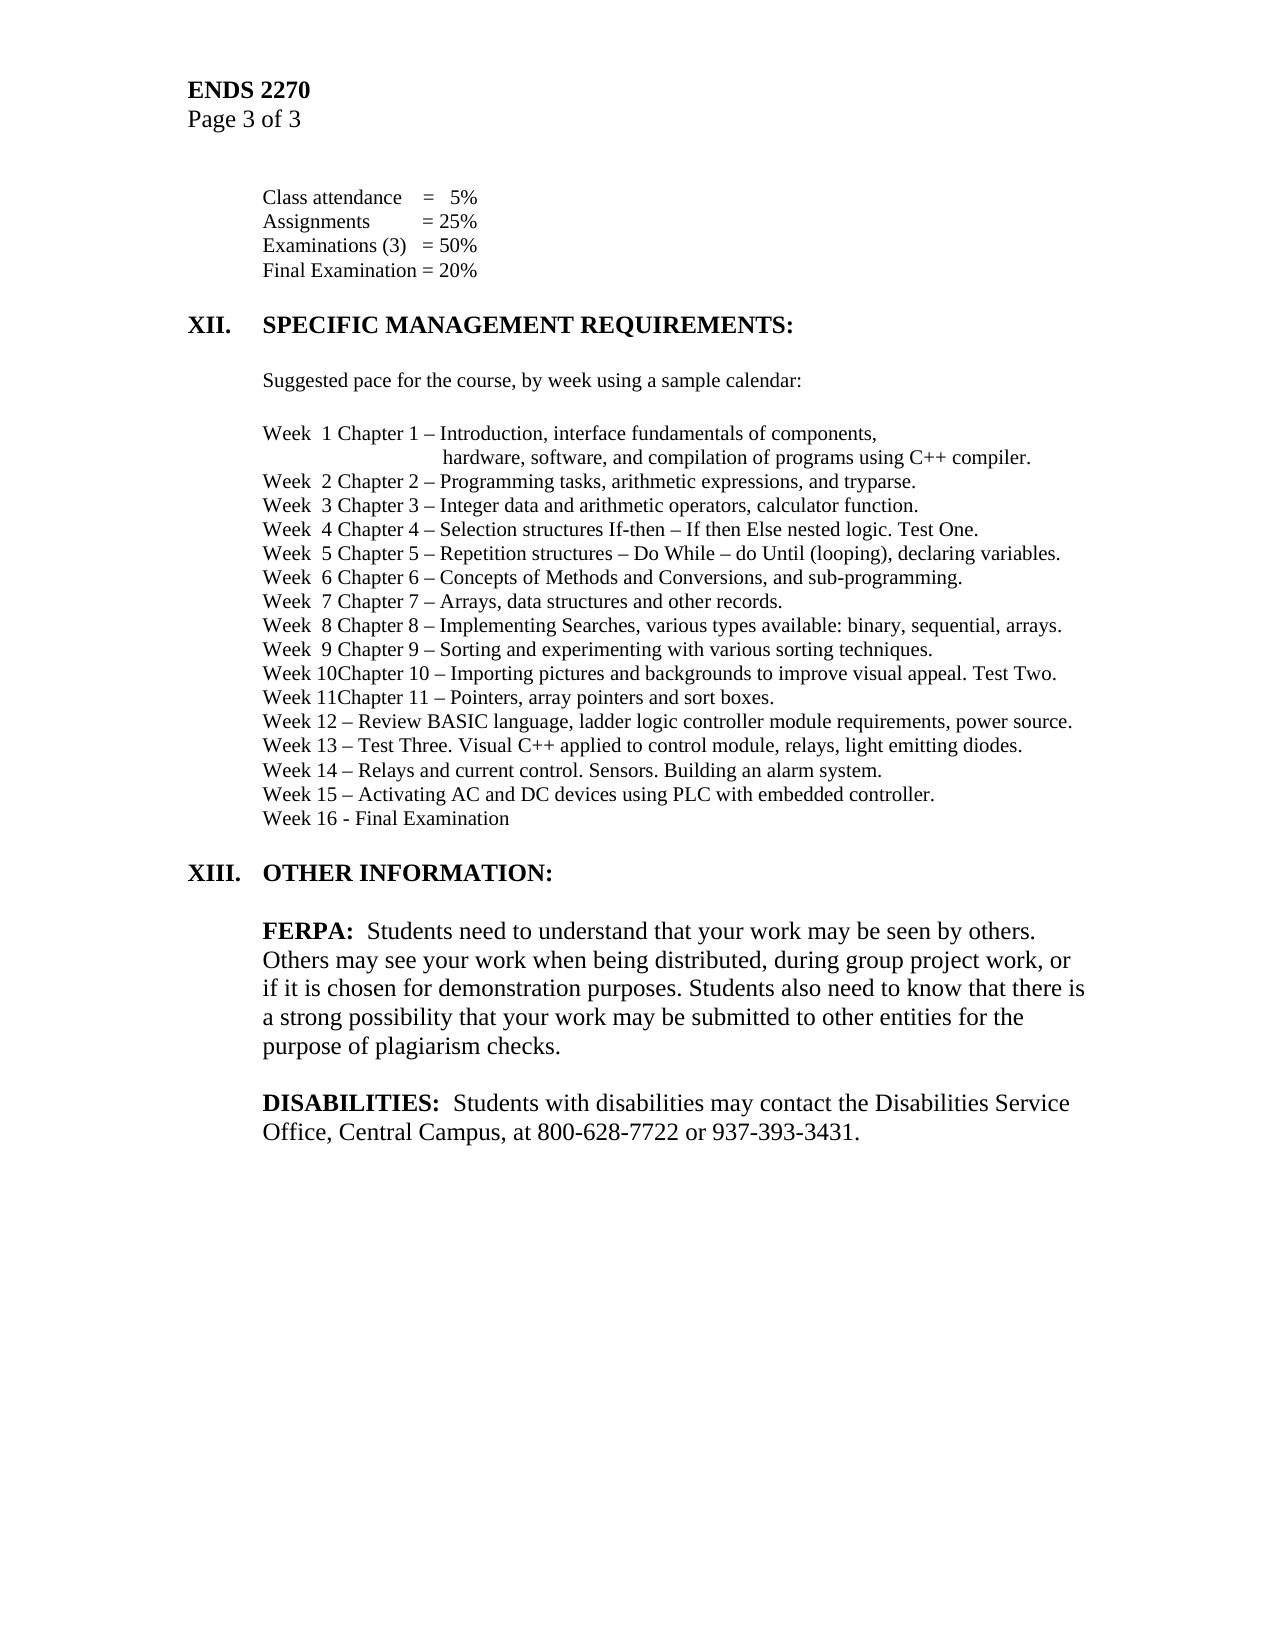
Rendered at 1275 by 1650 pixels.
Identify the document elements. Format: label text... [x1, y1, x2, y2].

text Week 9 Chapter 9 – Sorting and experimenting with various sorting techniques. [187, 637, 1087, 661]
text Class attendance = 5% [262, 185, 1087, 209]
text Suggested pace for the course, by week using a sample calendar: [187, 368, 1087, 392]
text Week 4 Chapter 4 – Selection structures If-then – If then Else nested logic. Test One. [187, 517, 1087, 541]
text Week 8 Chapter 8 – Implementing Searches, various types available: binary, sequential, arrays. [187, 613, 1087, 637]
text XII. SPECIFIC MANAGEMENT REQUIREMENTS: [187, 310, 1087, 339]
text Week 14 – Relays and current control. Sensors. Building an alarm system. [187, 757, 1087, 782]
text Week 11Chapter 11 – Pointers, array pointers and sort boxes. [187, 685, 1087, 709]
text hardware, software, and compilation of programs using C++ compiler. [187, 445, 1087, 469]
text Week 12 – Review BASIC language, ladder logic controller module requirements, power source. [187, 709, 1087, 733]
text DISABILITIES: Students with disabilities may contact the Disabilities Service Office, Central Campus, at 800-628-7722 or 937-393-3431. [262, 1088, 1087, 1146]
text Assignments = 25% [262, 209, 1087, 233]
text Week 15 – Activating AC and DC devices using PLC with embedded controller. [187, 782, 1087, 806]
text Week 2 Chapter 2 – Programming tasks, arithmetic expressions, and tryparse. [187, 469, 1087, 493]
text Week 6 Chapter 6 – Concepts of Methods and Conversions, and sub-programming. [187, 565, 1087, 589]
text Examinations (3) = 50% [262, 233, 1087, 257]
text Week 3 Chapter 3 – Integer data and arithmetic operators, calculator function. [187, 493, 1087, 517]
text Final Examination = 20% [262, 257, 1087, 282]
text Week 13 – Test Three. Visual C++ applied to control module, relays, light emitting diodes. [187, 733, 1087, 757]
text Week 1 Chapter 1 – Introduction, interface fundamentals of components, [187, 421, 1087, 445]
text FERPA: Students need to understand that your work may be seen by others. Others may see your work when being distributed, during group project work, or if it is chosen for demonstration purposes. Students also need to know that there is a strong possibility that your work may be submitted to other entities for the purpose of plagiarism checks. [262, 916, 1087, 1060]
text XIII. OTHER INFORMATION: [187, 858, 1087, 887]
text Week 16 - Final Examination [187, 806, 1087, 830]
text Week 7 Chapter 7 – Arrays, data structures and other records. [187, 589, 1087, 613]
text Week 5 Chapter 5 – Repetition structures – Do While – do Until (looping), declaring variables. [187, 541, 1087, 565]
text Week 10 Chapter 10 – Importing pictures and backgrounds to improve visual appeal. Test Two. [187, 661, 1087, 685]
